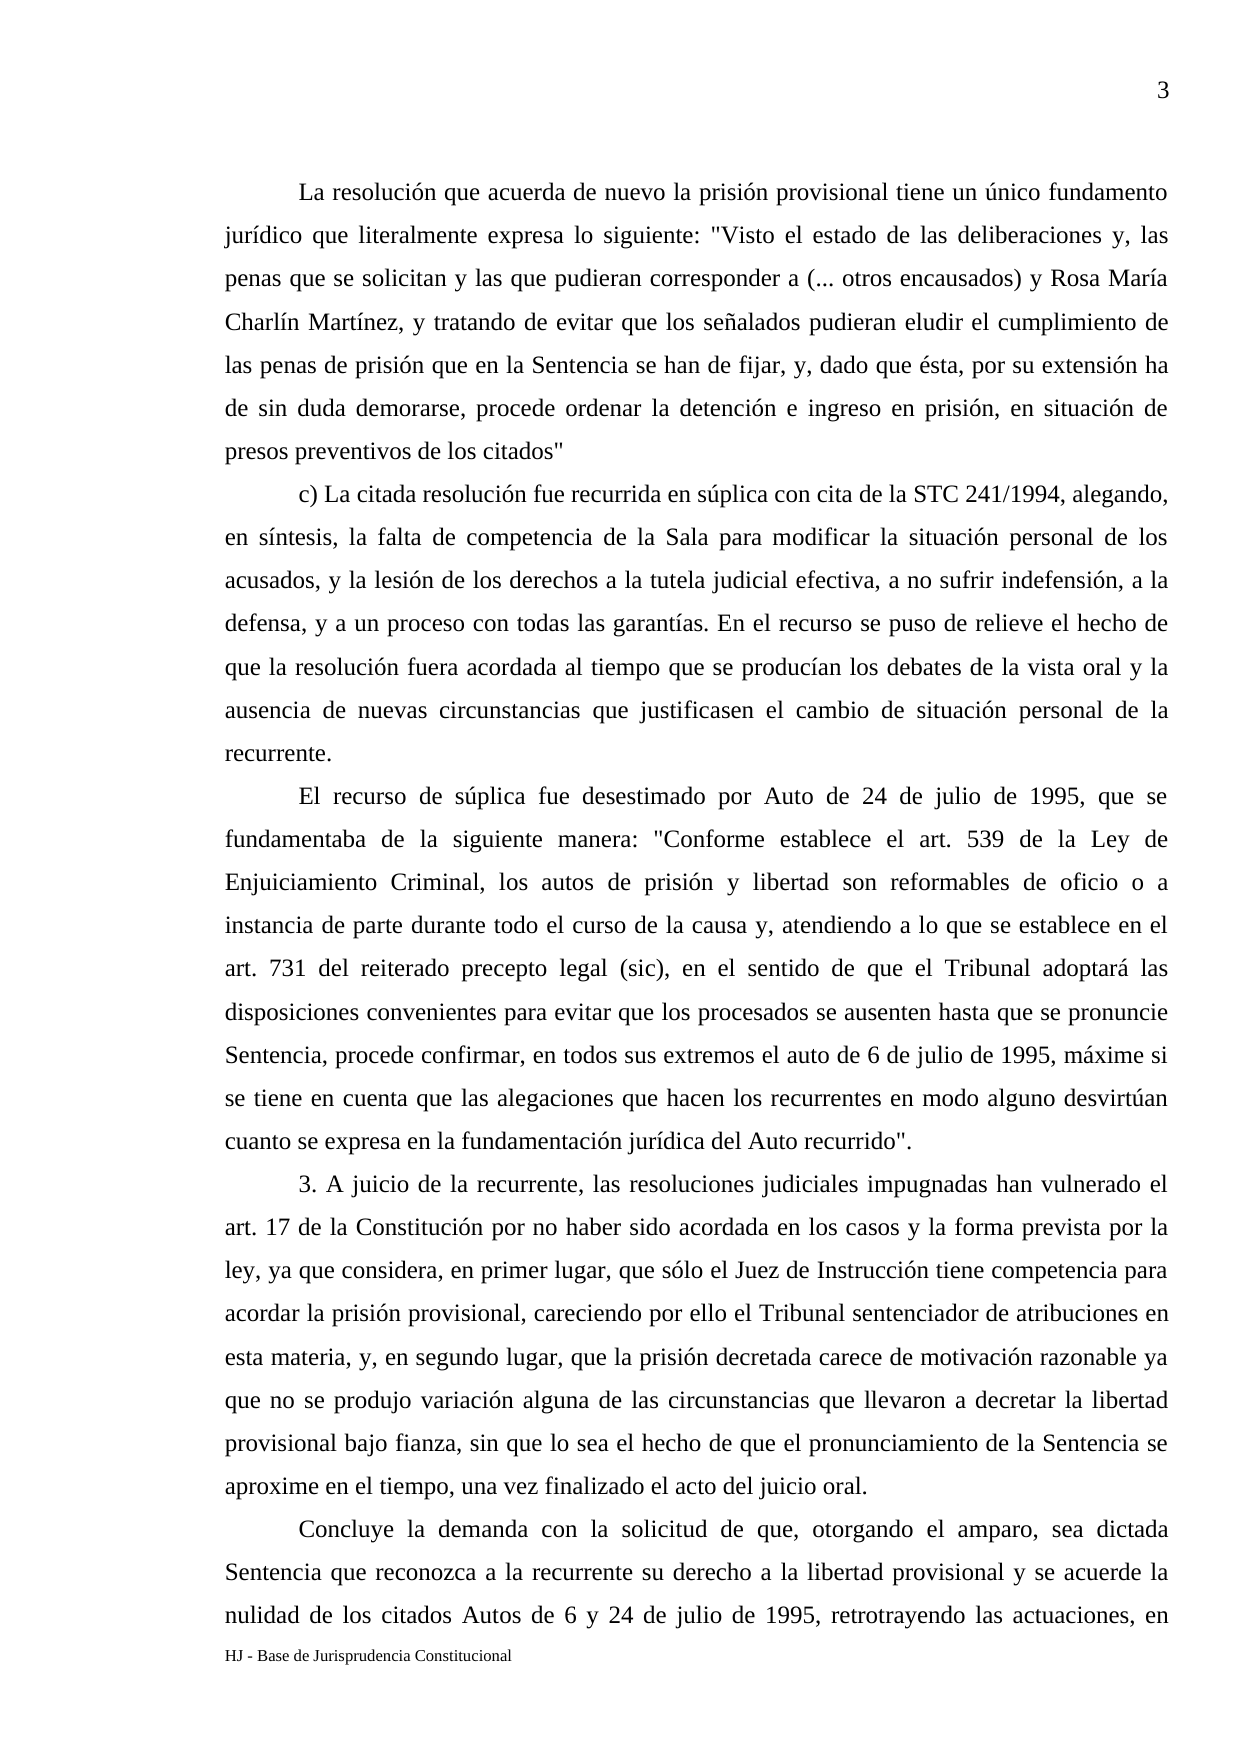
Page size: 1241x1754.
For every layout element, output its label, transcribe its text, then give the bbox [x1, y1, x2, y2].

text El recurso de súplica fue desestimado por Auto de 24 de julio de 1995, que se fundamentaba de la siguiente manera: "Conforme establece el art. 539 de la Ley de Enjuiciamiento Criminal, los autos de prisión y libertad son reformables de oficio o a instancia de parte durante todo el curso de la causa y, atendiendo a lo que se establece en el art. 731 del reiterado precepto legal (sic), en el sentido de que el Tribunal adoptará las disposiciones convenientes para evitar que los procesados se ausenten hasta que se pronuncie Sentencia, procede confirmar, en todos sus extremos el auto de 6 de julio de 1995, máxime si se tiene en cuenta que las alegaciones que hacen los recurrentes en modo alguno desvirtúan cuanto se expresa en la fundamentación jurídica del Auto recurrido". [224, 781, 1169, 1155]
text La resolución que acuerda de nuevo la prisión provisional tiene un único fundamento jurídico que literalmente expresa lo siguiente: "Visto el estado de las deliberaciones y, las penas que se solicitan y las que pudieran corresponder a (... otros encausados) y Rosa María Charlín Martínez, y tratando de evitar que los señalados pudieran eludir el cumplimiento de las penas de prisión que en la Sentencia se han de fijar, y, dado que ésta, por su extensión ha de sin duda demorarse, procede ordenar la detención e ingreso en prisión, en situación de presos preventivos de los citados" [224, 177, 1169, 465]
text 3. A juicio de la recurrente, las resoluciones judiciales impugnadas han vulnerado el art. 17 de la Constitución por no haber sido acordada en los casos y la forma prevista por la ley, ya que considera, en primer lugar, que sólo el Juez de Instrucción tiene competencia para acordar la prisión provisional, careciendo por ello el Tribunal sentenciador de atribuciones en esta materia, y, en segundo lugar, que la prisión decretada carece de motivación razonable ya que no se produjo variación alguna de las circunstancias que llevaron a decretar la libertad provisional bajo fianza, sin que lo sea el hecho de que el pronunciamiento de la Sentencia se aproxime en el tiempo, una vez finalizado el acto del juicio oral. [224, 1169, 1169, 1500]
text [224, 1514, 1169, 1629]
text c) La citada resolución fue recurrida en súplica con cita de la STC 241/1994, alegando, en síntesis, la falta de competencia de la Sala para modificar la situación personal de los acusados, y la lesión de los derechos a la tutela judicial efectiva, a no sufrir indefensión, a la defensa, y a un proceso con todas las garantías. En el recurso se puso de relieve el hecho de que la resolución fuera acordada al tiempo que se producían los debates de la vista oral y la ausencia de nuevas circunstancias que justificasen el cambio de situación personal de la recurrente. [224, 479, 1169, 767]
